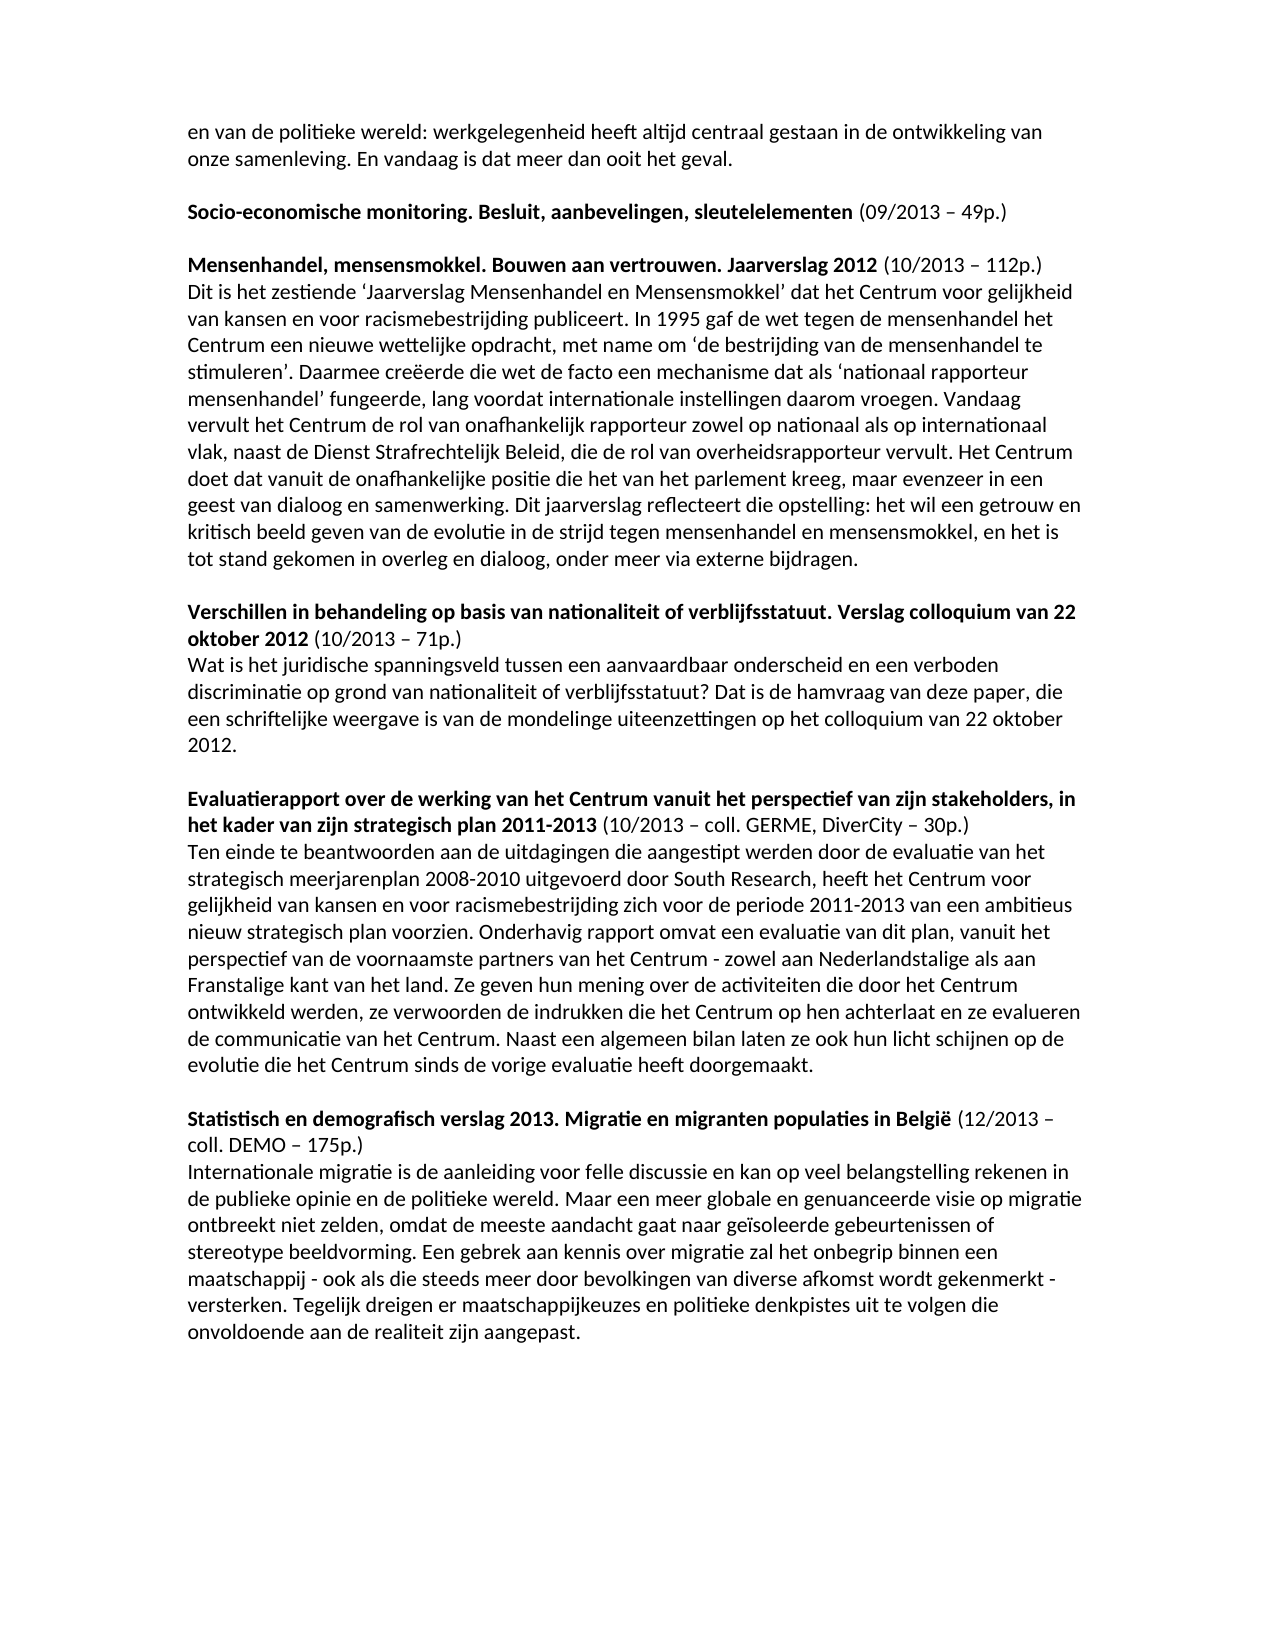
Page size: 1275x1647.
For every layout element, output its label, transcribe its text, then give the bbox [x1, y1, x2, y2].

text Verschillen in behandeling op basis van nationaliteit of verblijfsstatuut. Verslag colloquium van 22 oktober 2012 (10/2013 – 71p.) [187, 598, 1088, 651]
text Evaluatierapport over de werking van het Centrum vanuit het perspectief van zijn stakeholders, in het kader van zijn strategisch plan 2011-2013 (10/2013 – coll. GERME, DiverCity – 30p.) [187, 785, 1088, 838]
text Dit is het zestiende ‘Jaarverslag Mensenhandel en Mensensmokkel’ dat het Centrum voor gelijkheid van kansen en voor racismebestrijding publiceert. In 1995 gaf de wet tegen de mensenhandel het Centrum een nieuwe wettelijke opdracht, met name om ‘de bestrijding van de mensenhandel te stimuleren’. Daarmee creëerde die wet de facto een mechanisme dat als ‘nationaal rapporteur mensenhandel’ fungeerde, lang voordat internationale instellingen daarom vroegen. Vandaag vervult het Centrum de rol van onafhankelijk rapporteur zowel op nationaal als op internationaal vlak, naast de Dienst Strafrechtelijk Beleid, die de rol van overheidsrapporteur vervult. Het Centrum doet dat vanuit de onafhankelijke positie die het van het parlement kreeg, maar evenzeer in een geest van dialoog en samenwerking. Dit jaarverslag reflecteert die opstelling: het wil een getrouw en kritisch beeld geven van de evolutie in de strijd tegen mensenhandel en mensensmokkel, en het is tot stand gekomen in overleg en dialoog, onder meer via externe bijdragen. [187, 278, 1088, 571]
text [187, 118, 1088, 171]
text Wat is het juridische spanningsveld tussen een aanvaardbaar onderscheid en een verboden discriminatie op grond van nationaliteit of verblijfsstatuut? Dat is de hamvraag van deze paper, die een schriftelijke weergave is van de mondelinge uiteenzettingen op het colloquium van 22 oktober 2012. [187, 651, 1088, 758]
text Ten einde te beantwoorden aan de uitdagingen die aangestipt werden door de evaluatie van het strategisch meerjarenplan 2008-2010 uitgevoerd door South Research, heeft het Centrum voor gelijkheid van kansen en voor racismebestrijding zich voor de periode 2011-2013 van een ambitieus nieuw strategisch plan voorzien. Onderhavig rapport omvat een evaluatie van dit plan, vanuit het perspectief van de voornaamste partners van het Centrum - zowel aan Nederlandstalige als aan Franstalige kant van het land. Ze geven hun mening over de activiteiten die door het Centrum ontwikkeld werden, ze verwoorden de indrukken die het Centrum op hen achterlaat en ze evalueren de communicatie van het Centrum. Naast een algemeen bilan laten ze ook hun licht schijnen op de evolutie die het Centrum sinds de vorige evaluatie heeft doorgemaakt. [187, 838, 1088, 1078]
text Internationale migratie is de aanleiding voor felle discussie en kan op veel belangstelling rekenen in de publieke opinie en de politieke wereld. Maar een meer globale en genuanceerde visie op migratie ontbreekt niet zelden, omdat de meeste aandacht gaat naar geïsoleerde gebeurtenissen of stereotype beeldvorming. Een gebrek aan kennis over migratie zal het onbegrip binnen een maatschappij - ook als die steeds meer door bevolkingen van diverse afkomst wordt gekenmerkt - versterken. Tegelijk dreigen er maatschappijkeuzes en politieke denkpistes uit te volgen die onvoldoende aan de realiteit zijn aangepast. [187, 1158, 1088, 1345]
text Socio-economische monitoring. Besluit, aanbevelingen, sleutelelementen (09/2013 – 49p.) [187, 198, 1088, 225]
text Mensenhandel, mensensmokkel. Bouwen aan vertrouwen. Jaarverslag 2012 (10/2013 – 112p.) [187, 251, 1088, 278]
text Statistisch en demografisch verslag 2013. Migratie en migranten populaties in België (12/2013 – coll. DEMO – 175p.) [187, 1105, 1088, 1158]
